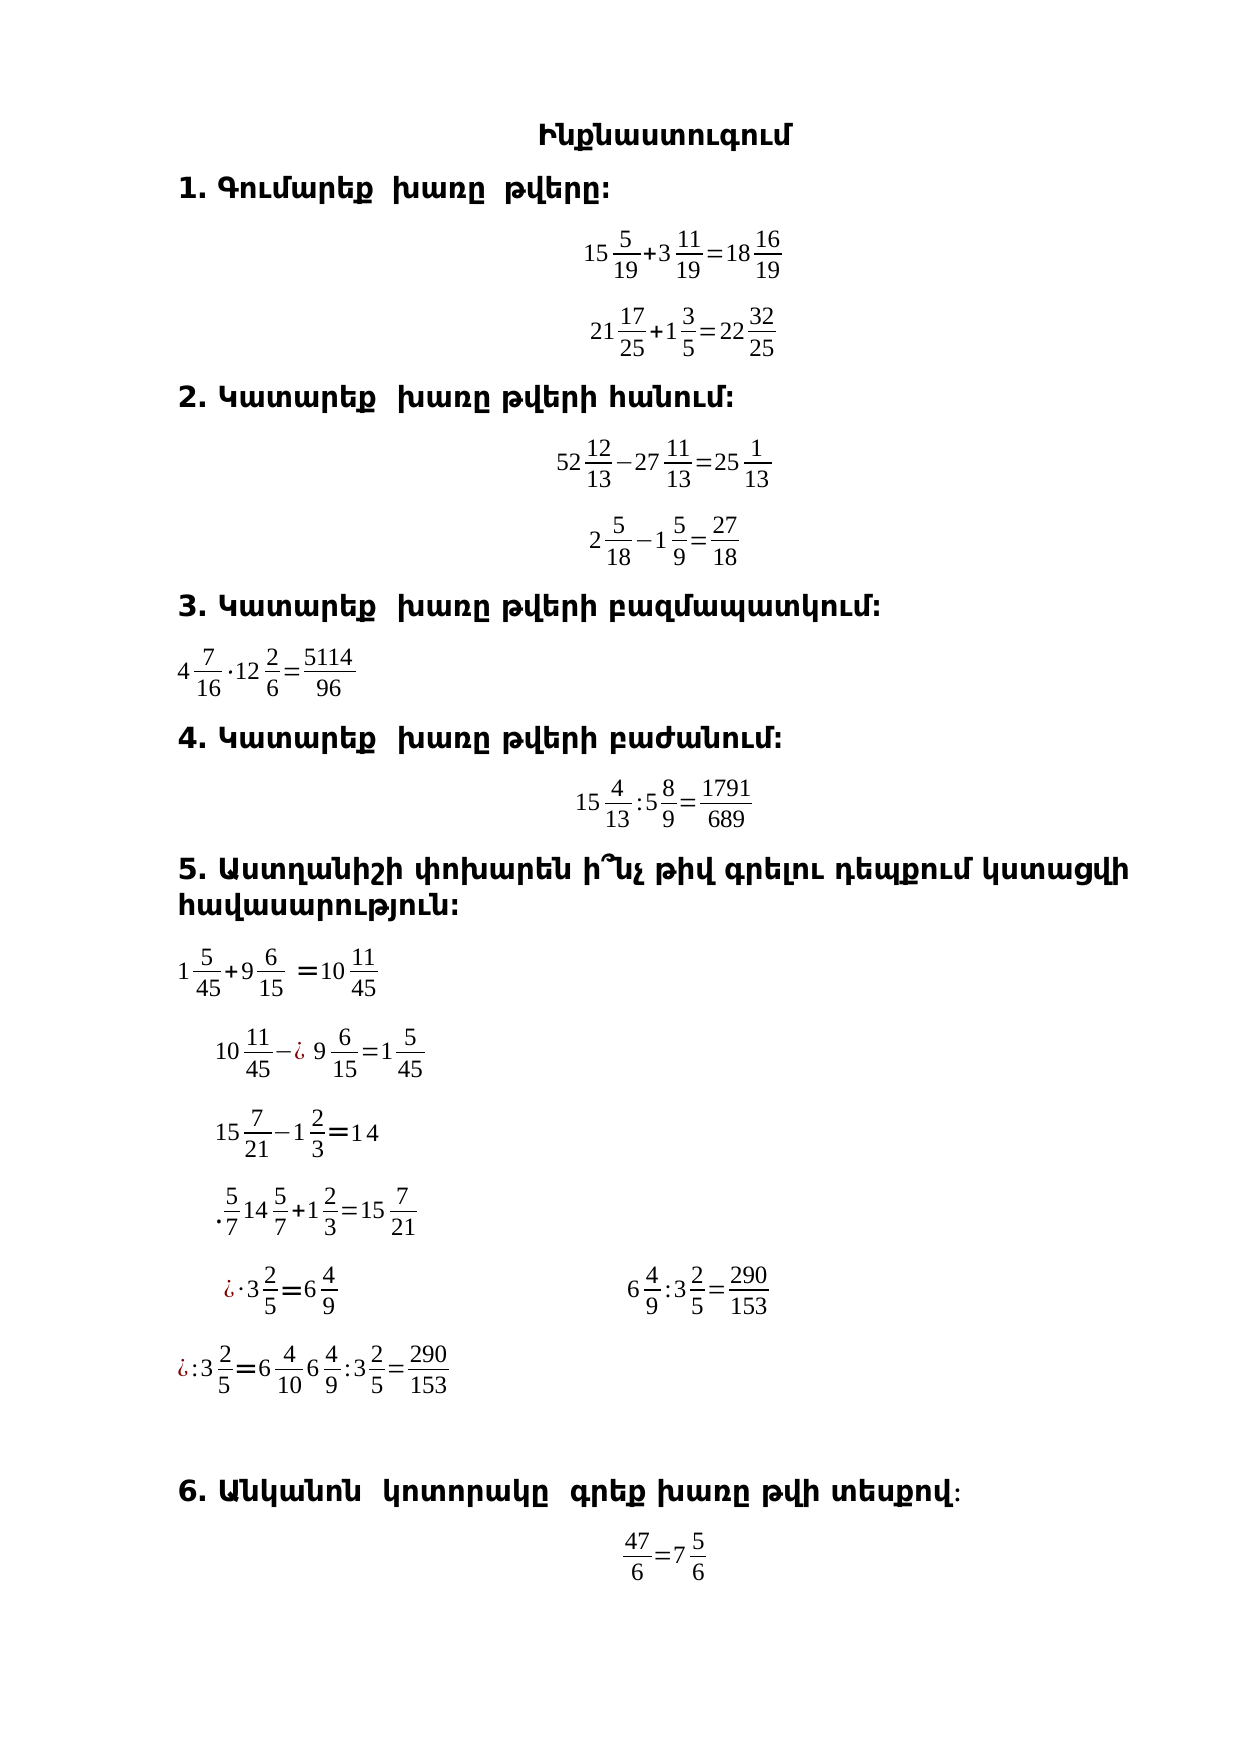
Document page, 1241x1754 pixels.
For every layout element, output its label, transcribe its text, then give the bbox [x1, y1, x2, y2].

text = [215, 1104, 1152, 1163]
text = [177, 942, 1152, 1003]
text 2․ Կատարեք խառը թվերի հանում։ [177, 381, 1152, 415]
text 1․ Գումարեք խառը թվերը։ [177, 171, 1152, 205]
text . [215, 1182, 1152, 1241]
text 6․ Անկանոն կոտորակը գրեք խառը թվի տեսքով։ [177, 1474, 1152, 1508]
text 3․ Կատարեք խառը թվերի բազմապատկում։ [177, 590, 1152, 624]
text 5․ Աստղանիշի փոխարեն ի՞նչ թիվ գրելու դեպքում կստացվի հավասարություն։ [177, 852, 1152, 923]
text = [177, 1340, 1152, 1401]
text Ինքնաստուգում [177, 118, 1152, 152]
text 4․ Կատարեք խառը թվերի բաժանում։ [177, 721, 1152, 755]
text = [177, 1261, 1152, 1320]
